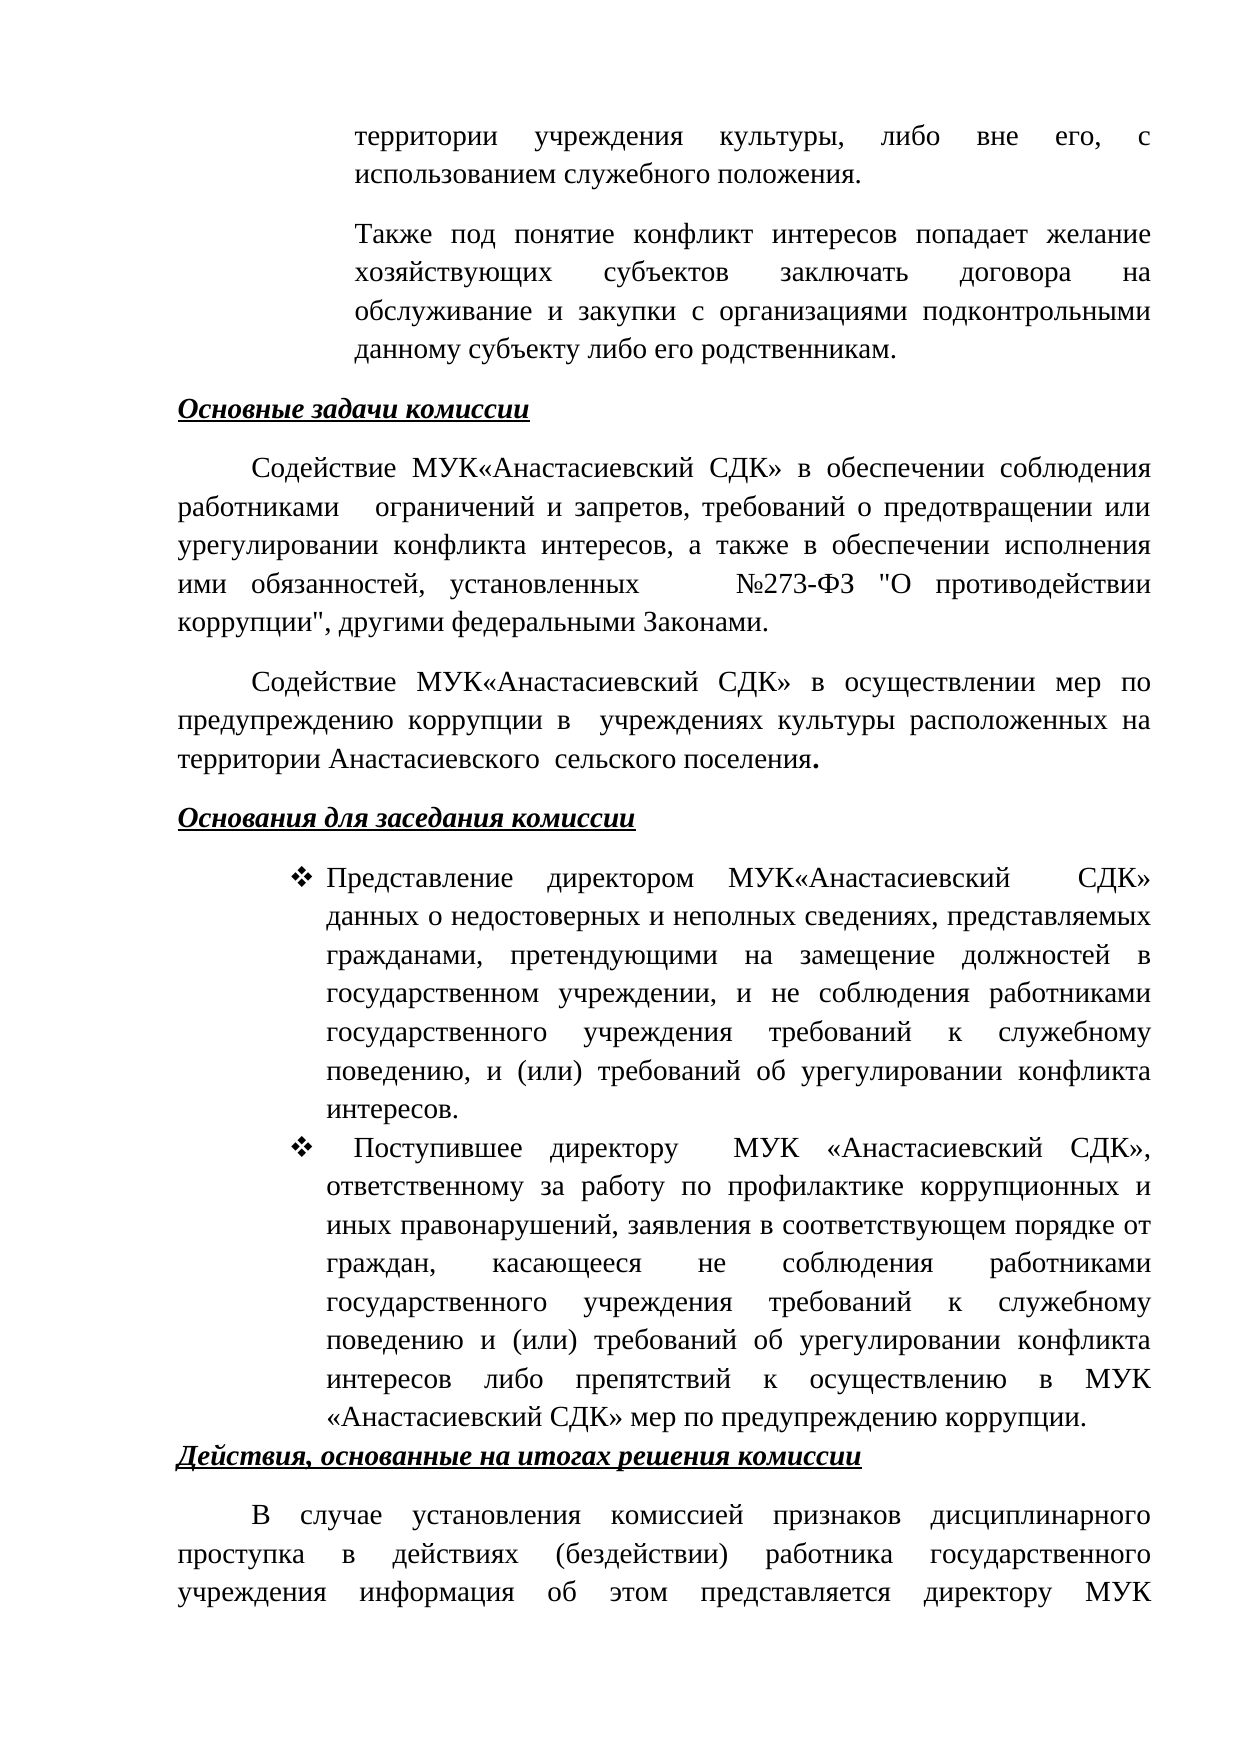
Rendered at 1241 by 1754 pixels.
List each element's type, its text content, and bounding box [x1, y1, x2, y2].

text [177, 118, 1152, 190]
text Основные задачи комиссии [177, 391, 1152, 424]
list Поступившее директору МУК «Анастасиевский СДК», ответственному за работу по профилактике коррупционных и иных правонарушений, заявления в соответствующем порядке от граждан, касающееся не соблюдения работниками государственного учреждения требований к служебному поведению и (или) требований об урегулировании конфликта интересов либо препятствий к осуществлению в МУК «Анастасиевский СДК» мер по предупреждению коррупции. [288, 1130, 1152, 1433]
list Представление директором МУК«Анастасиевский СДК» данных о недостоверных и неполных сведениях, представляемых гражданами, претендующими на замещение должностей в государственном учреждении, и не соблюдения работниками государственного учреждения требований к служебному поведению, и (или) требований об урегулировании конфликта интересов. [288, 860, 1152, 1125]
text Основания для заседания комиссии [177, 800, 1152, 834]
text Содействие МУК«Анастасиевский СДК» в осуществлении мер по предупреждению коррупции в учреждениях культуры расположенных на территории Анастасиевского сельского поселения. [177, 664, 1152, 774]
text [177, 1497, 1152, 1608]
text Содействие МУК«Анастасиевский СДК» в обеспечении соблюдения работниками ограничений и запретов, требований о предотвращении или урегулировании конфликта интересов, а также в обеспечении исполнения ими обязанностей, установленных №273-ФЗ "О противодействии коррупции", другими федеральными Законами. [177, 450, 1152, 638]
text Также под понятие конфликт интересов попадает желание хозяйствующих субъектов заключать договора на обслуживание и закупки с организациями подконтрольными данному субъекту либо его родственникам. [354, 216, 1152, 365]
text Действия, основанные на итогах решения комиссии [177, 1438, 1152, 1472]
